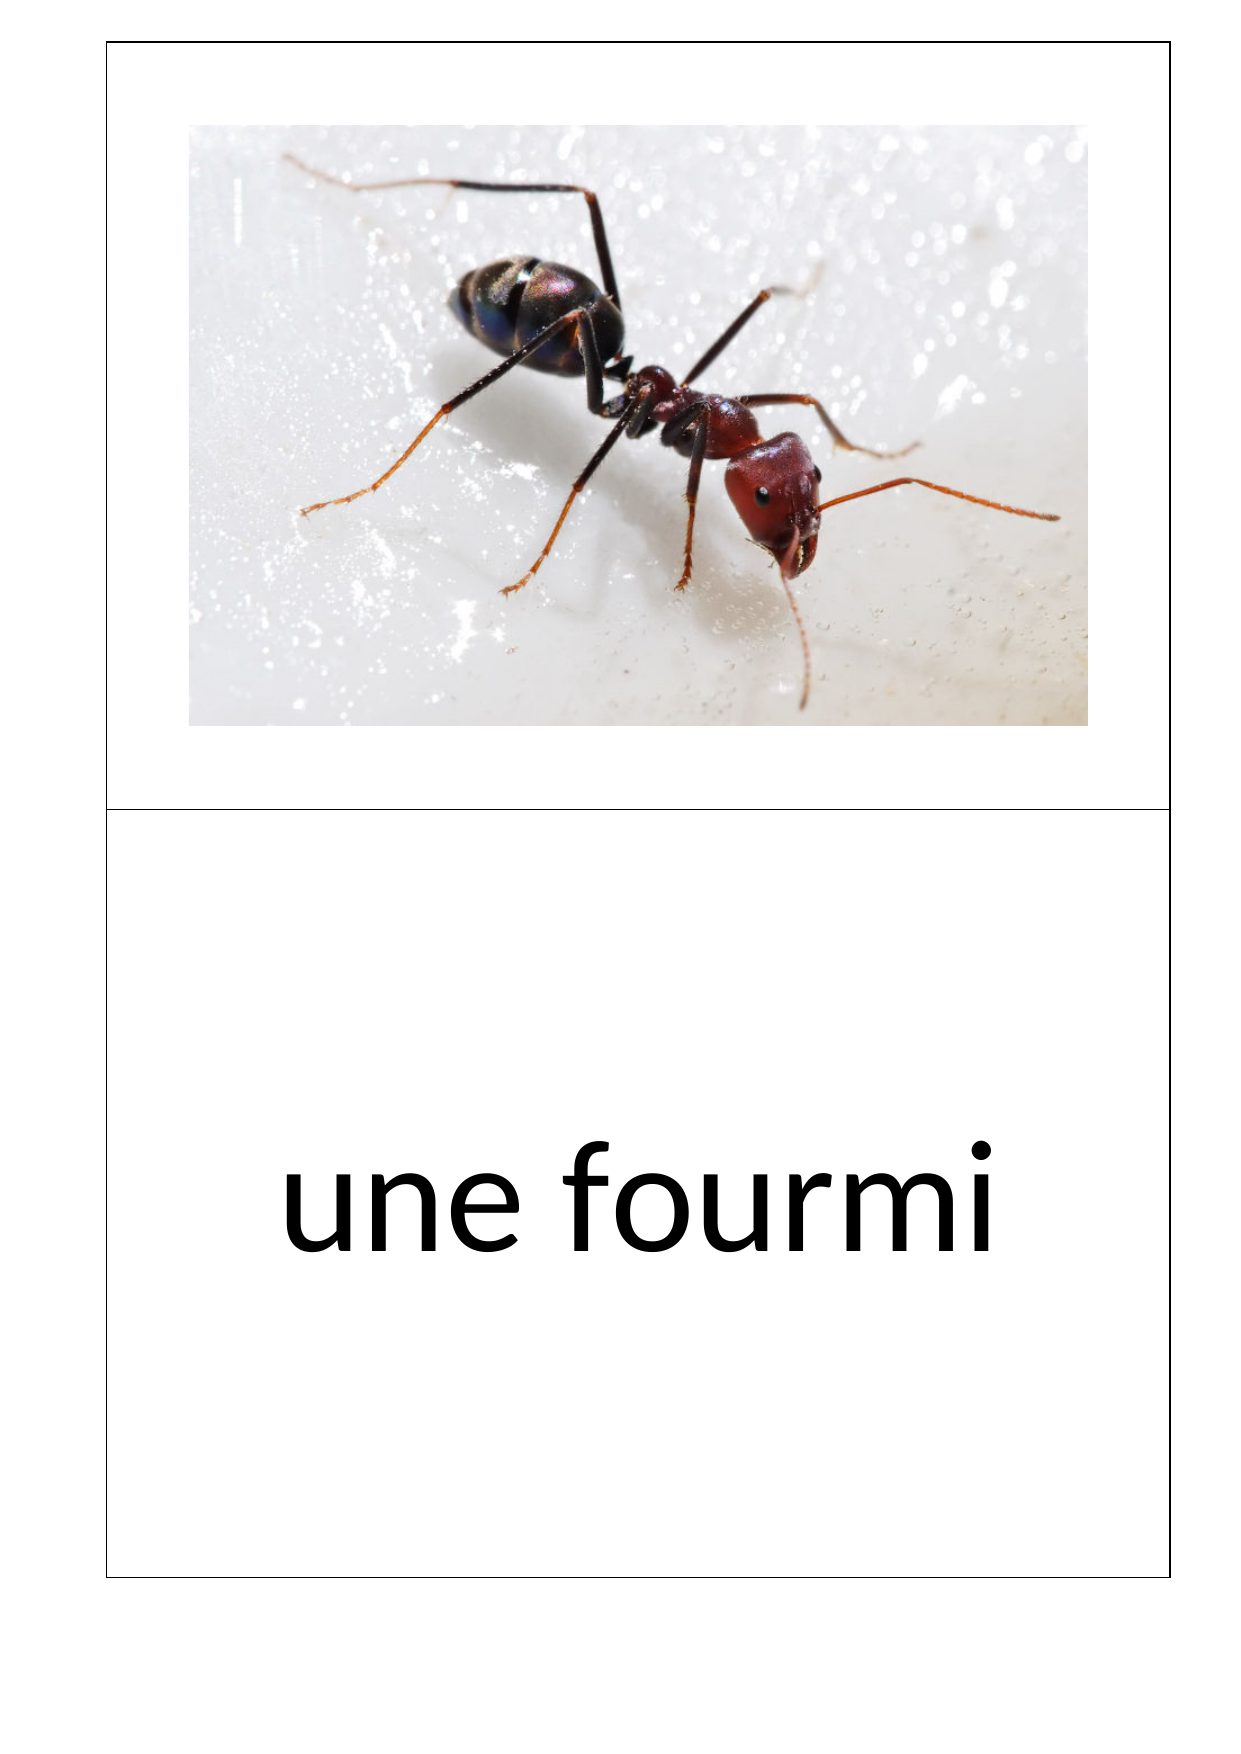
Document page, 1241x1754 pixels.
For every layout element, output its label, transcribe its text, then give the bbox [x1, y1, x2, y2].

picture [188, 125, 1088, 726]
table_cell une fourmi [107, 810, 1169, 1577]
table_cell [107, 43, 1169, 809]
